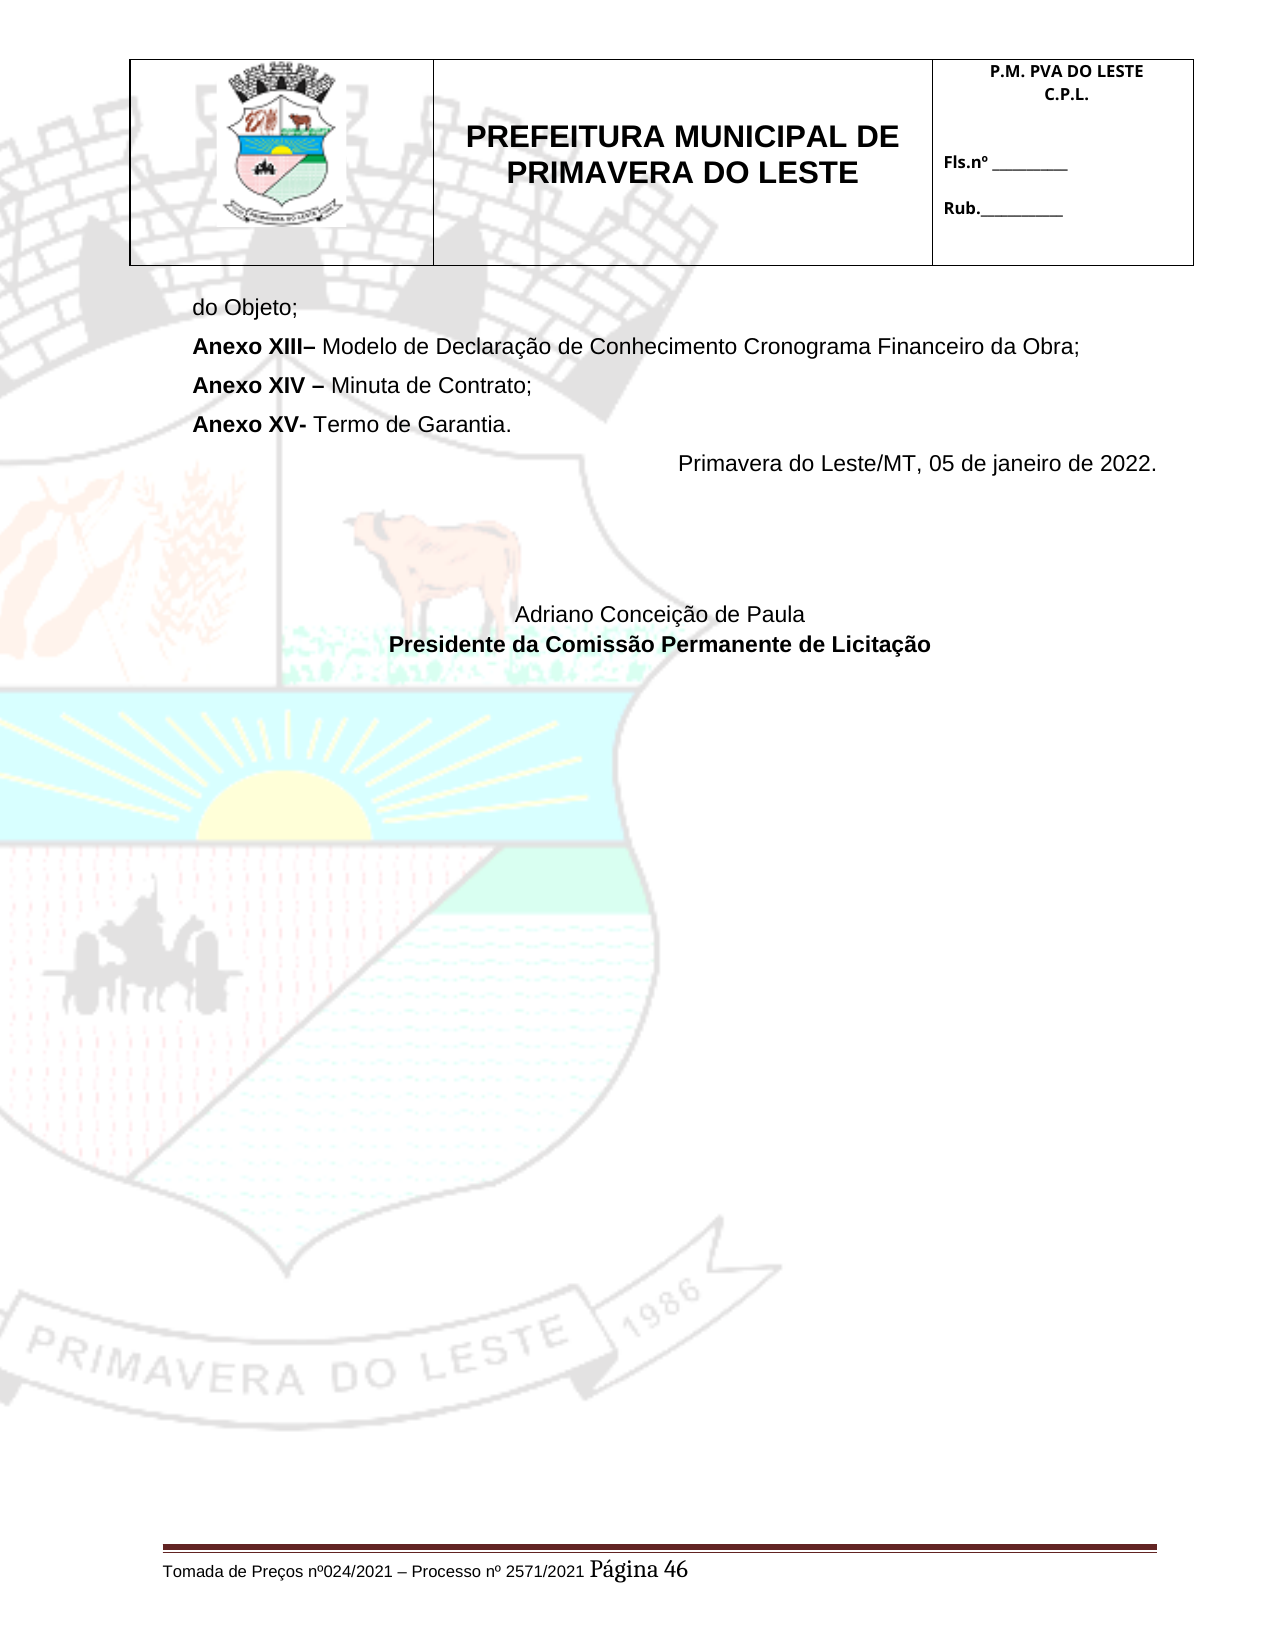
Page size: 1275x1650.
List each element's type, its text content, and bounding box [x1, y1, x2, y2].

picture [216, 60, 347, 227]
text Presidente da Comissão Permanente de Licitação [162, 631, 1157, 657]
text Anexo XV- Termo de Garantia. [192, 411, 1157, 437]
text Adriano Conceição de Paula [162, 601, 1157, 627]
text Anexo XIV – Minuta de Contrato; [192, 372, 1157, 398]
text Anexo XII - Modelo de Declaração de Disponibilidade de Pessoal e Condições de Execução do Objeto; [192, 294, 1157, 321]
text Primavera do Leste/MT, 05 de janeiro de 2022. [281, 450, 1157, 476]
text Anexo XIII– Modelo de Declaração de Conhecimento Cronograma Financeiro da Obra; [192, 333, 1157, 359]
